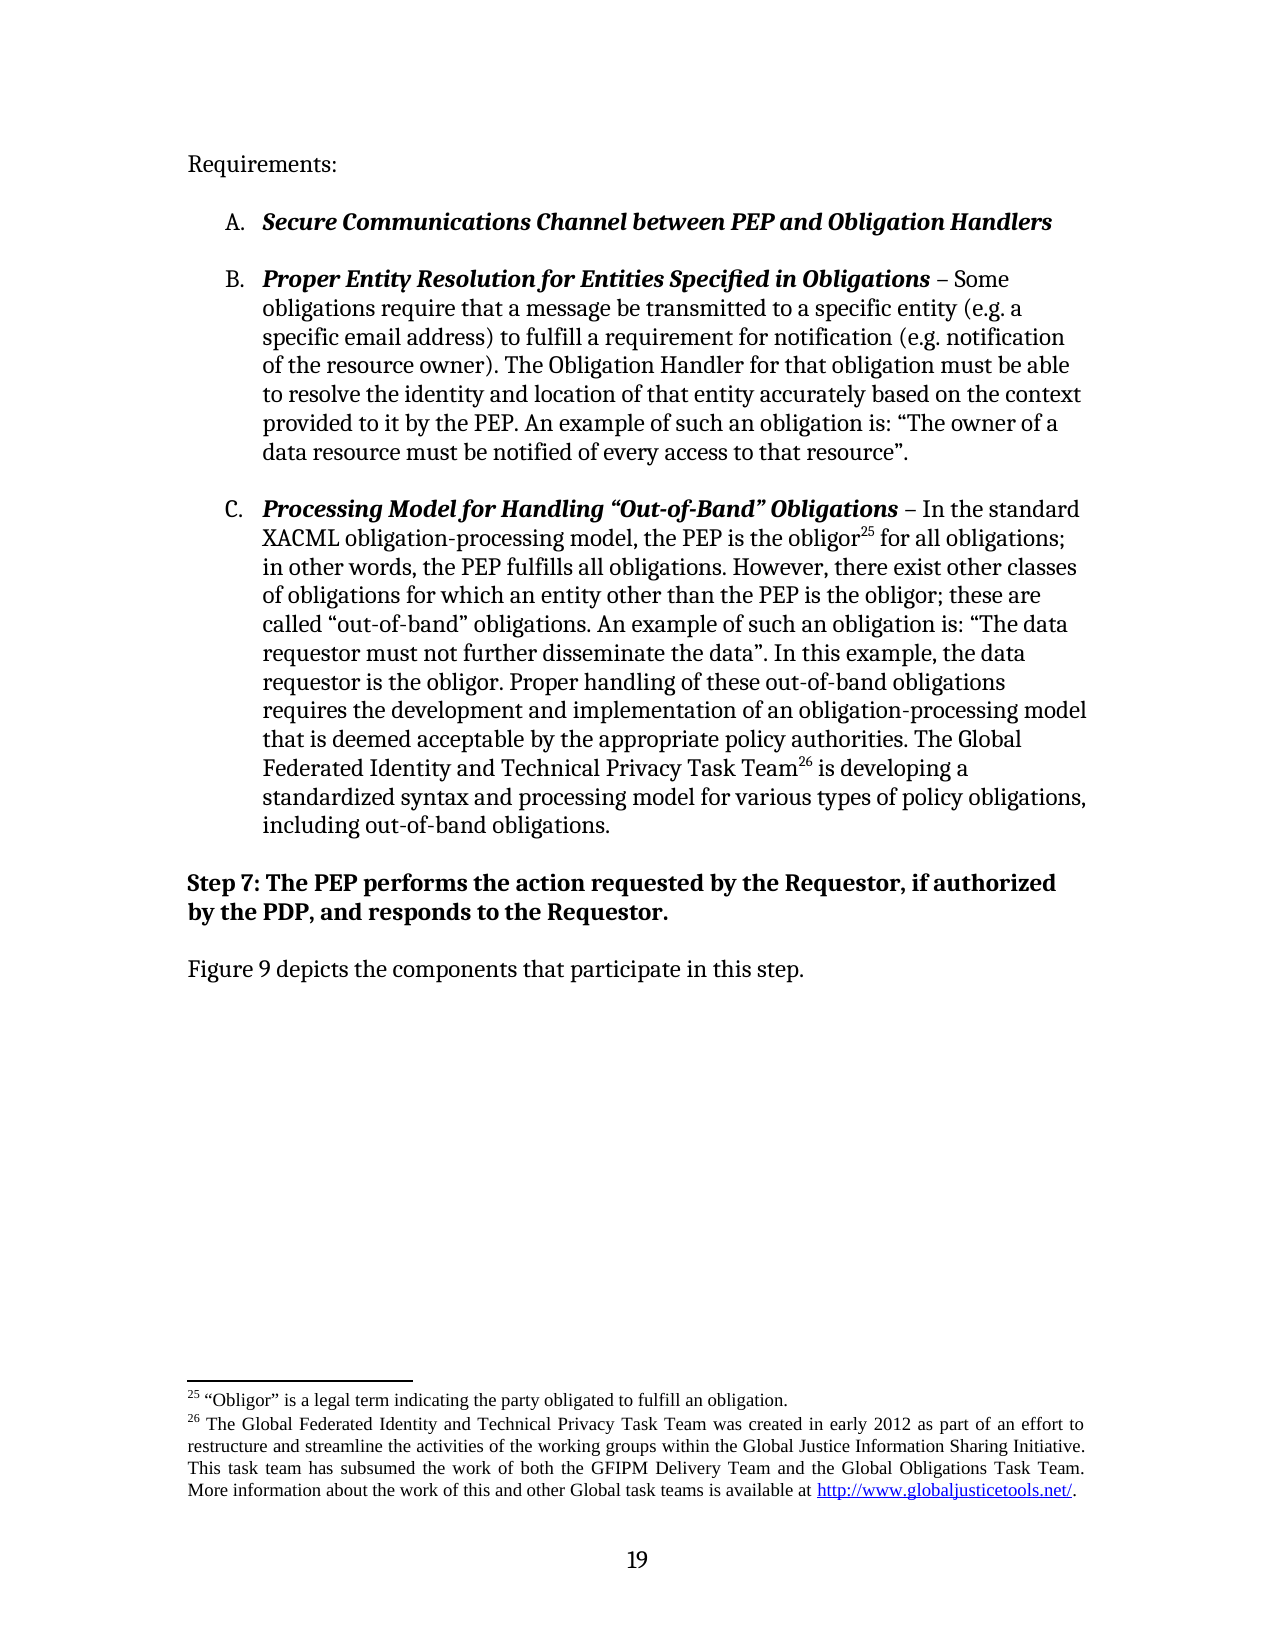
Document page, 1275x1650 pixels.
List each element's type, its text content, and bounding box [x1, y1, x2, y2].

text Requirements: [187, 150, 1087, 179]
list Processing Model for Handling “Out-of-Band” Obligations – In the standard XACML obligation-processing model, the PEP is the obligor for all obligations; in other words, the PEP fulfills all obligations. However, there exist other classes of obligations for which an entity other than the PEP is the obligor; these are called “out-of-band” obligations. An example of such an obligation is: “The data requestor must not further disseminate the data”. In this example, the data requestor is the obligor. Proper handling of these out-of-band obligations requires the development and implementation of an obligation-processing model that is deemed acceptable by the appropriate policy authorities. The Global Federated Identity and Technical Privacy Task Team is developing a standardized syntax and processing model for various types of policy obligations, including out-of-band obligations. [225, 495, 1087, 840]
list Secure Communications Channel between PEP and Obligation Handlers [225, 207, 1087, 236]
list Proper Entity Resolution for Entities Specified in Obligations – Some obligations require that a message be transmitted to a specific entity (e.g. a specific email address) to fulfill a requirement for notification (e.g. notification of the resource owner). The Obligation Handler for that obligation must be able to resolve the identity and location of that entity accurately based on the context provided to it by the PEP. An example of such an obligation is: “The owner of a data resource must be notified of every access to that resource”. [225, 265, 1087, 466]
text Figure 9 depicts the components that participate in this step. [187, 955, 1087, 984]
text Step 7: The PEP performs the action requested by the Requestor, if authorized by the PDP, and responds to the Requestor. [187, 869, 1087, 926]
